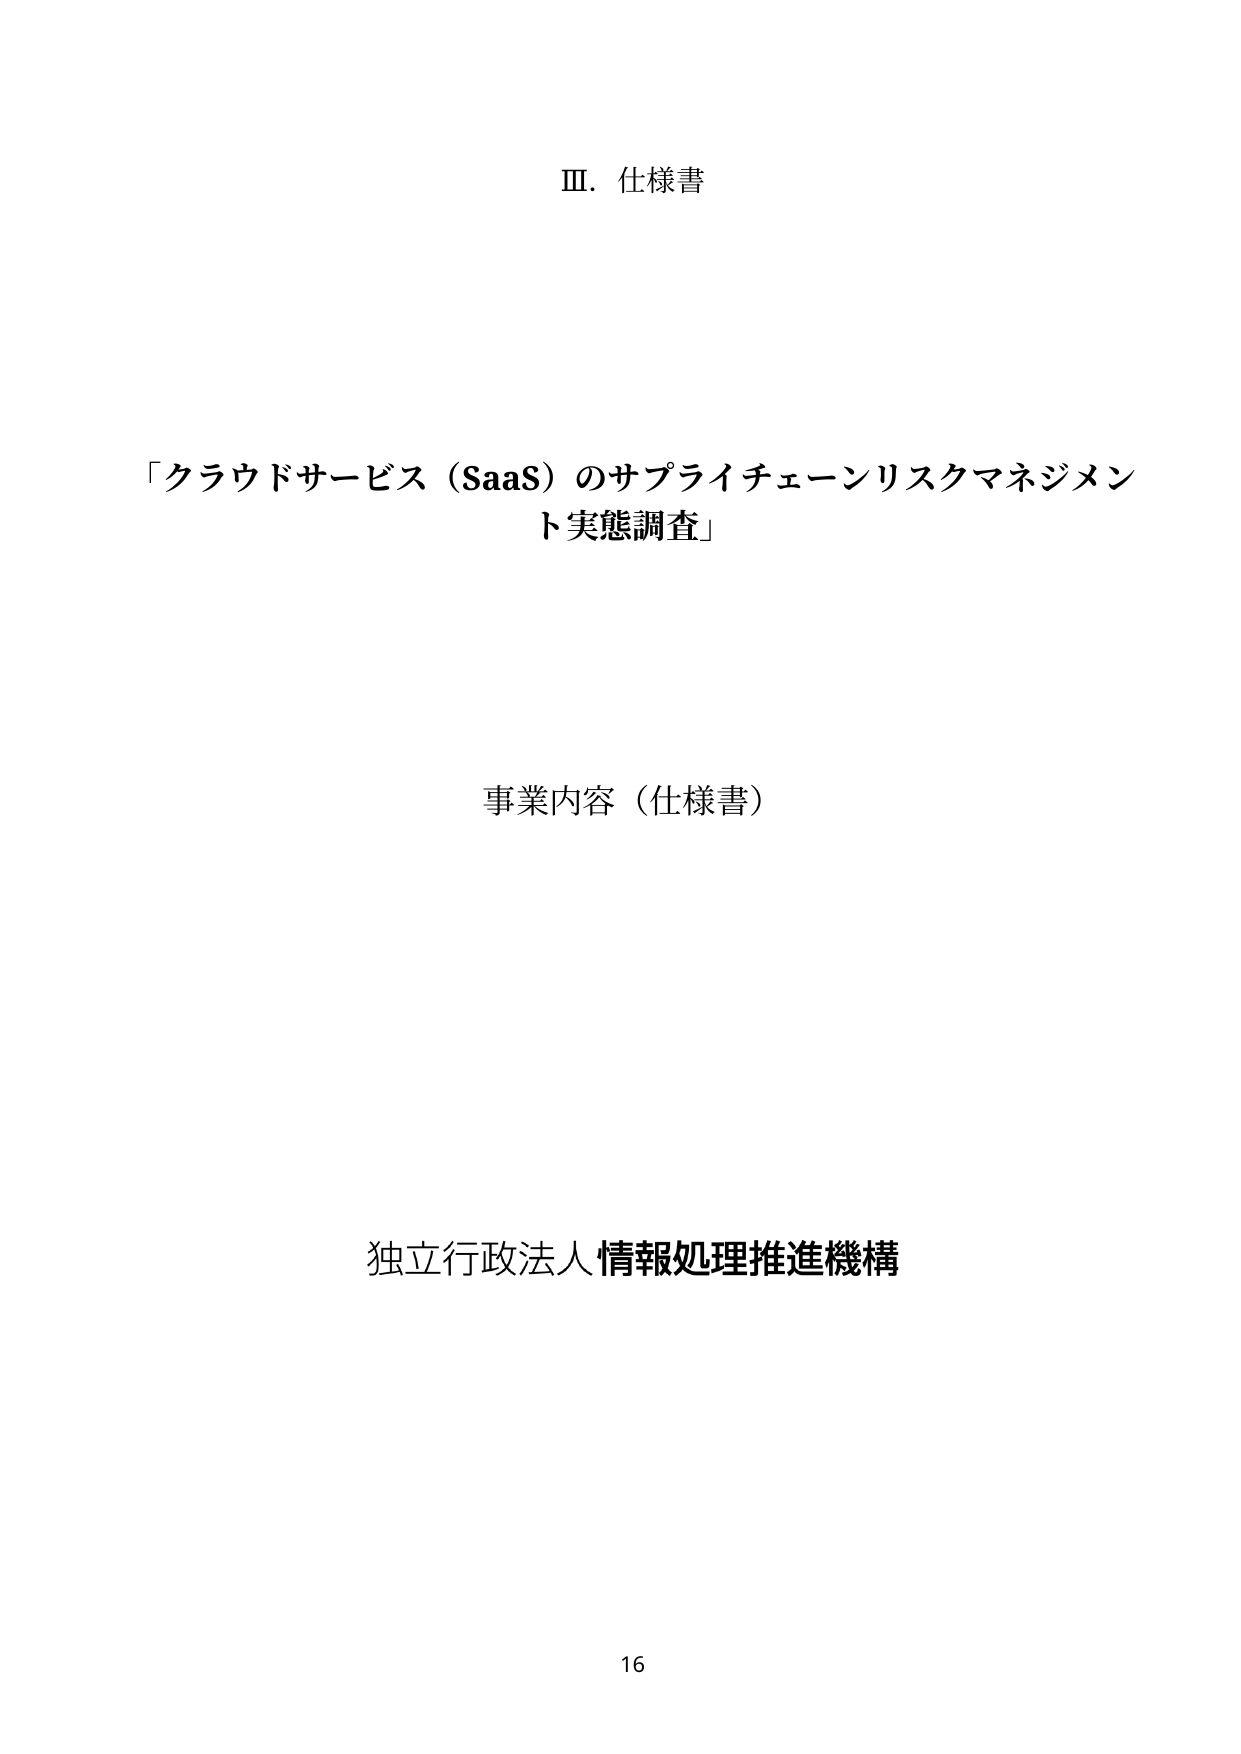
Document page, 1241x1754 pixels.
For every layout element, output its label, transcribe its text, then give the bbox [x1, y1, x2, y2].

text 事業内容（仕様書） [112, 775, 1153, 823]
picture [366, 1240, 899, 1276]
text Ⅲ．仕様書 [112, 158, 1153, 200]
text 「クラウドサービス（SaaS）のサプライチェーンリスクマネジメント実態調査」 [112, 452, 1153, 548]
